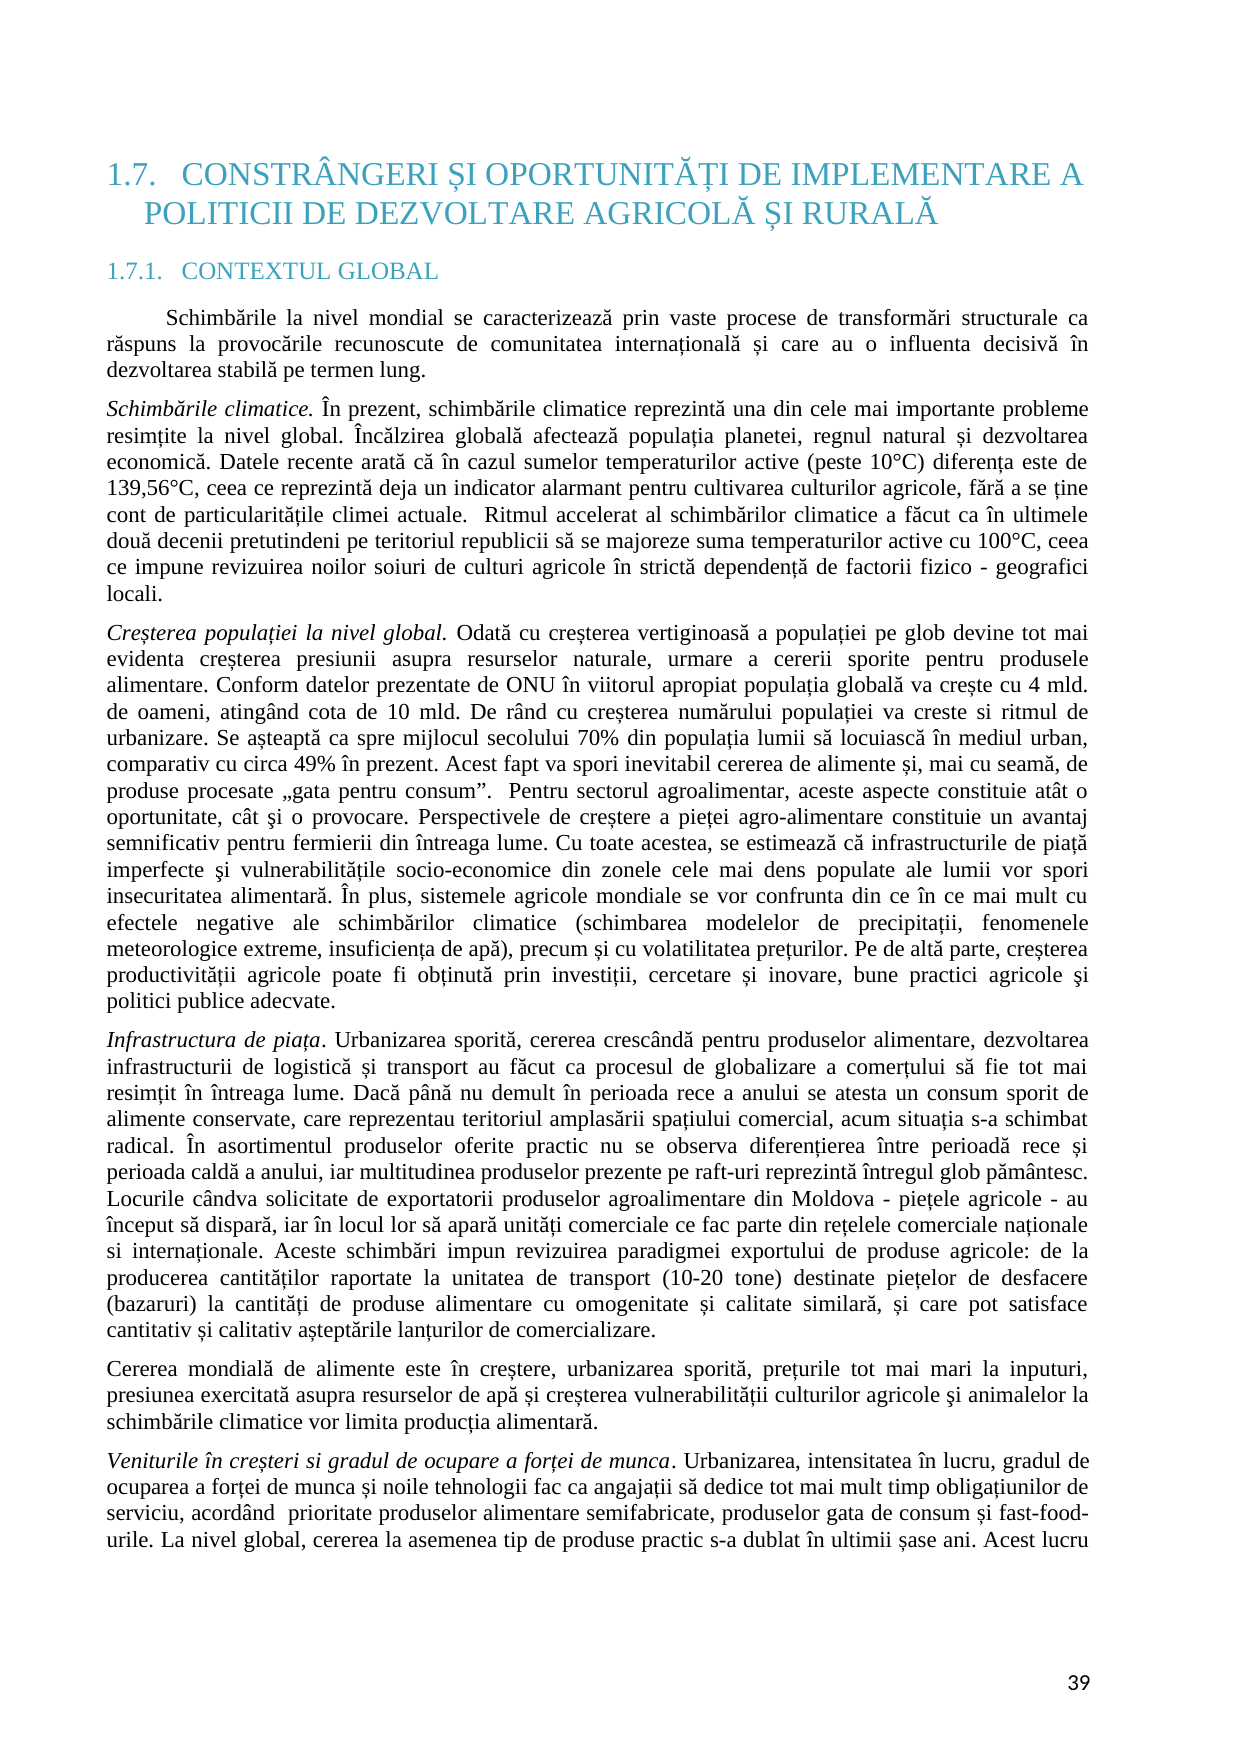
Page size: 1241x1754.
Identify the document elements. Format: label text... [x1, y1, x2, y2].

text Cererea mondială de alimente este în creștere, urbanizarea sporită, prețurile tot mai mari la inputuri, presiunea exercitată asupra resurselor de apă și creșterea vulnerabilității culturilor agricole şi animalelor la schimbările climatice vor limita producția alimentară. [106, 1355, 1090, 1434]
subtitle Contextul global [106, 256, 1090, 285]
text Schimbările climatice. În prezent, schimbările climatice reprezintă una din cele mai importante probleme resimțite la nivel global. Încălzirea globală afectează populația planetei, regnul natural și dezvoltarea economică. Datele recente arată că în cazul sumelor temperaturilor active (peste 10°C) diferența este de 139,56°С, ceea ce reprezintă deja un indicator alarmant pentru cultivarea culturilor agricole, fără a se ține cont de particularitățile climei actuale. Ritmul accelerat al schimbărilor climatice a făcut ca în ultimele două decenii pretutindeni pe teritoriul republicii să se majoreze suma temperaturilor active cu 100°C, ceea ce impune revizuirea noilor soiuri de culturi agricole în strictă dependență de factorii fizico - geografici locali. [106, 395, 1090, 606]
text Schimbările la nivel mondial se caracterizează prin vaste procese de transformări structurale ca răspuns la provocările recunoscute de comunitatea internațională și care au o influenta decisivă în dezvoltarea stabilă pe termen lung. [106, 304, 1090, 383]
text Creșterea populației la nivel global. Odată cu creșterea vertiginoasă a populației pe glob devine tot mai evidenta creșterea presiunii asupra resurselor naturale, urmare a cererii sporite pentru produsele alimentare. Conform datelor prezentate de ONU în viitorul apropiat populația globală va crește cu 4 mld. de oameni, atingând cota de 10 mld. De rând cu creșterea numărului populației va creste si ritmul de urbanizare. Se așteaptă ca spre mijlocul secolului 70% din populația lumii să locuiască în mediul urban, comparativ cu circa 49% în prezent. Acest fapt va spori inevitabil cererea de alimente și, mai cu seamă, de produse procesate „gata pentru consum”. Pentru sectorul agroalimentar, aceste aspecte constituie atât o oportunitate, cât şi o provocare. Perspectivele de creștere a pieței agro-alimentare constituie un avantaj semnificativ pentru fermierii din întreaga lume. Cu toate acestea, se estimează că infrastructurile de piață imperfecte şi vulnerabilitățile socio-economice din zonele cele mai dens populate ale lumii vor spori insecuritatea alimentară. În plus, sistemele agricole mondiale se vor confrunta din ce în ce mai mult cu efectele negative ale schimbărilor climatice (schimbarea modelelor de precipitații, fenomenele meteorologice extreme, insuficiența de apă), precum și cu volatilitatea prețurilor. Pe de altă parte, creșterea productivității agricole poate fi obținută prin investiții, cercetare și inovare, bune practici agricole şi politici publice adecvate. [106, 619, 1090, 1014]
text Infrastructura de piața. Urbanizarea sporită, cererea crescândă pentru produselor alimentare, dezvoltarea infrastructurii de logistică și transport au făcut ca procesul de globalizare a comerțului să fie tot mai resimțit în întreaga lume. Dacă până nu demult în perioada rece a anului se atesta un consum sporit de alimente conservate, care reprezentau teritoriul amplasării spațiului comercial, acum situația s-a schimbat radical. În asortimentul produselor oferite practic nu se observa diferențierea între perioadă rece și perioada caldă a anului, iar multitudinea produselor prezente pe raft-uri reprezintă întregul glob pământesc. Locurile cândva solicitate de exportatorii produselor agroalimentare din Moldova - piețele agricole - au început să dispară, iar în locul lor să apară unități comerciale ce fac parte din rețelele comerciale naționale si internaționale. Aceste schimbări impun revizuirea paradigmei exportului de produse agricole: de la producerea cantităților raportate la unitatea de transport (10-20 tone) destinate piețelor de desfacere (bazaruri) la cantități de produse alimentare cu omogenitate și calitate similară, și care pot satisface cantitativ și calitativ așteptările lanțurilor de comercializare. [106, 1026, 1090, 1343]
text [106, 1447, 1090, 1552]
subtitle Constrângeri și oportunități de implementare a politicii de dezvoltare agricolă și rurală [106, 154, 1090, 231]
